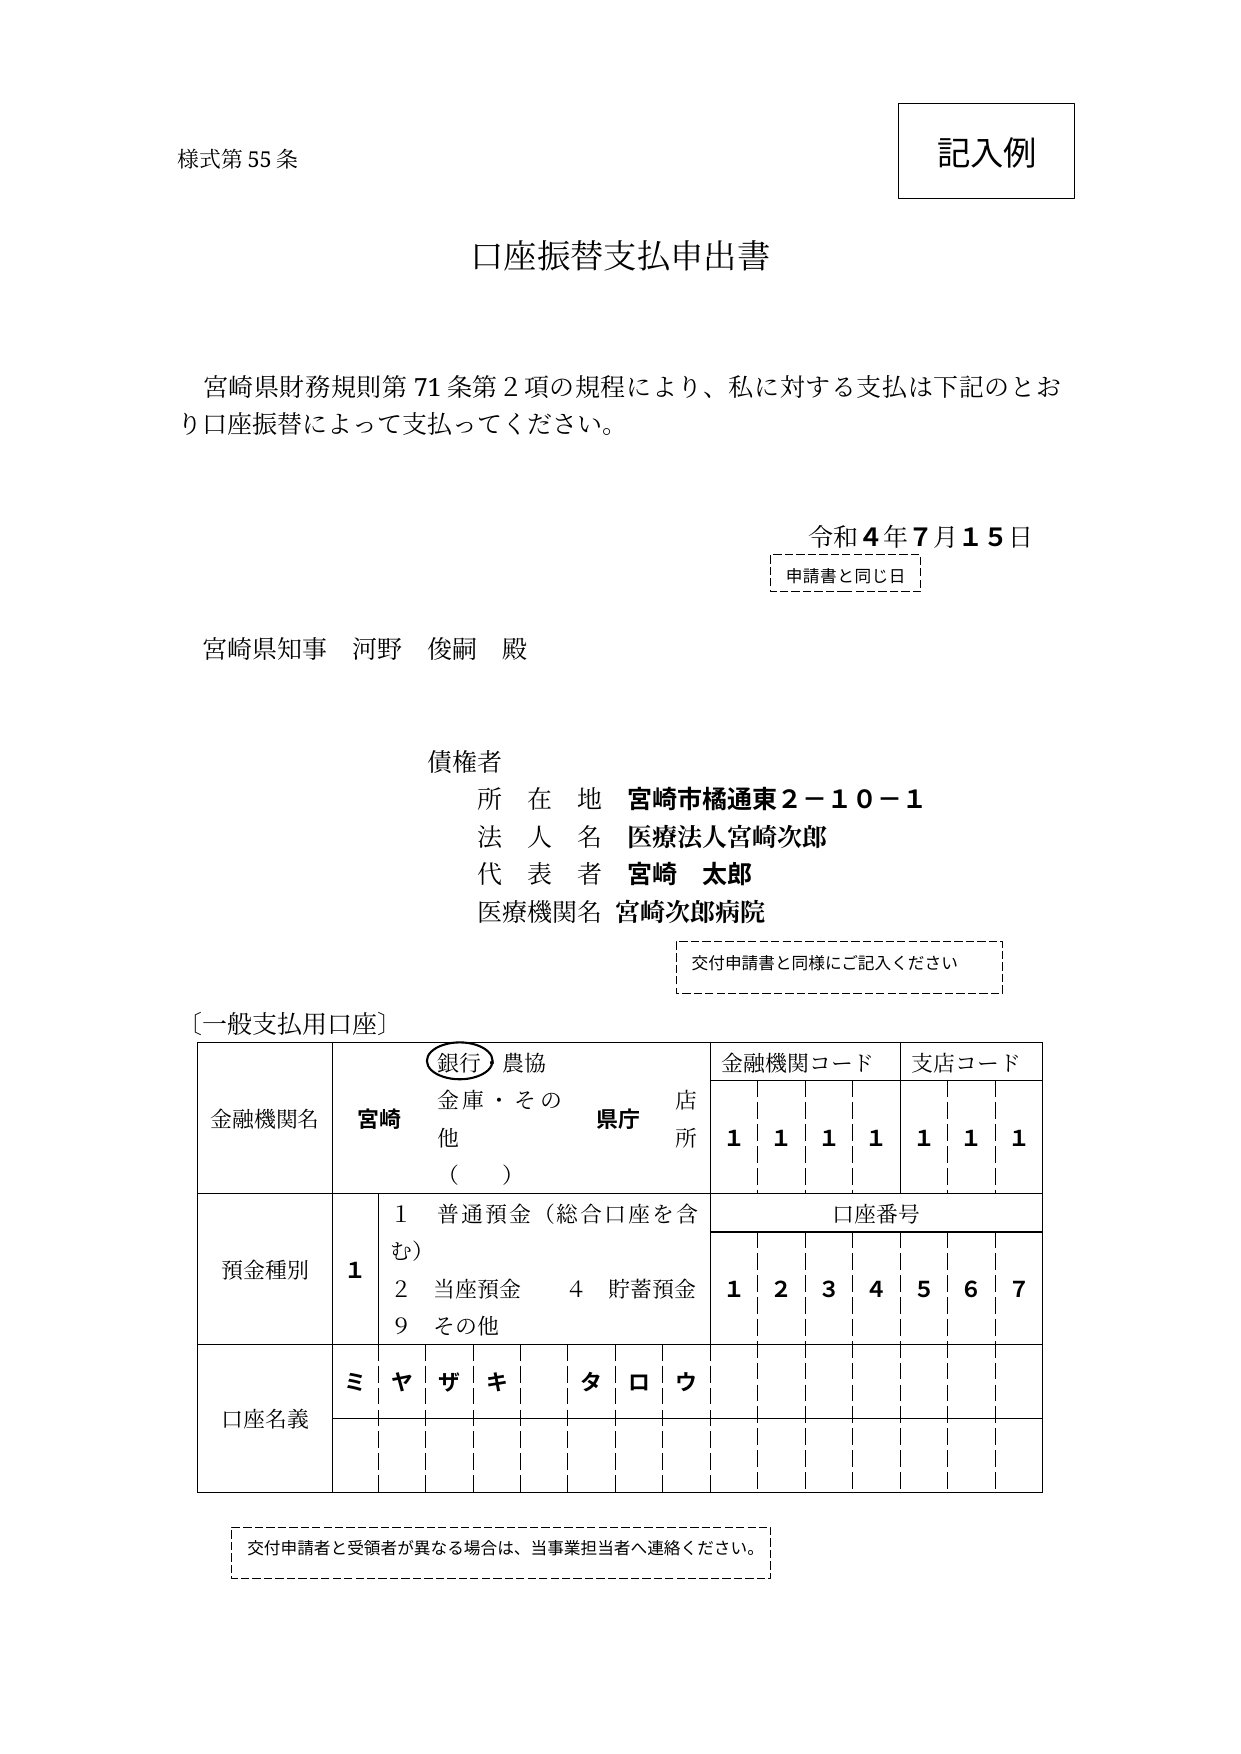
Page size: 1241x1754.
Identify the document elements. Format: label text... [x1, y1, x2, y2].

table_cell [710, 1345, 758, 1418]
table_cell [948, 1345, 995, 1418]
text 法 人 名 医療法人宮崎次郎 [177, 817, 1063, 854]
table_cell ５ [900, 1233, 948, 1344]
table_cell [426, 1419, 473, 1492]
table_header 支店コード [901, 1043, 1042, 1080]
table_cell [663, 1419, 710, 1492]
text 所 在 地 宮崎市橘通東２－１０－１ [177, 779, 1063, 817]
table_cell １ [333, 1194, 378, 1344]
table_cell [900, 1345, 948, 1418]
table_cell 預金種別 [198, 1194, 332, 1344]
table_cell [615, 1419, 663, 1492]
table_cell ２ [758, 1233, 805, 1344]
table_cell [805, 1419, 853, 1492]
table_header 金融機関コード [711, 1043, 900, 1080]
table_cell ミ [333, 1345, 379, 1418]
table_cell [995, 1419, 1042, 1492]
table_cell [568, 1419, 615, 1492]
text 〔一般支払用口座〕 [177, 1004, 1063, 1042]
table_cell タ [568, 1345, 615, 1418]
table_header 県庁 [573, 1043, 663, 1193]
table_cell [853, 1345, 900, 1418]
table_cell ザ [426, 1345, 473, 1418]
table_cell １ [948, 1081, 995, 1193]
table_cell ７ [995, 1233, 1042, 1344]
table_cell [900, 1419, 948, 1492]
text 医療機関名 宮崎次郎病院 [177, 892, 1063, 929]
text 口座振替支払申出書 [177, 217, 1063, 292]
text 宮崎県知事 河野 俊嗣 殿 [177, 629, 1063, 667]
table_cell [520, 1419, 568, 1492]
table_cell １ [711, 1233, 758, 1344]
table_cell ウ [663, 1345, 710, 1418]
table_cell １ [711, 1081, 758, 1193]
table_cell [805, 1345, 853, 1418]
table_cell [758, 1345, 805, 1418]
table_cell ロ [615, 1345, 663, 1418]
table_cell １ [805, 1081, 853, 1193]
table_cell 口座番号 [711, 1194, 1042, 1231]
table_cell ヤ [379, 1345, 426, 1418]
table_cell [379, 1419, 426, 1492]
table_cell ４ [853, 1233, 900, 1344]
table_cell １ [901, 1081, 948, 1193]
table_cell [473, 1419, 520, 1492]
table_header 宮崎 [333, 1043, 426, 1193]
table_cell [333, 1419, 379, 1492]
table_cell ３ [805, 1233, 853, 1344]
table_header 店 所 [663, 1043, 710, 1193]
table_cell [520, 1345, 568, 1418]
table_cell １ [853, 1081, 900, 1193]
table_header 銀行・農協 金庫・その他 （ ） [426, 1043, 573, 1193]
text 代 表 者 宮崎 太郎 [177, 854, 1063, 892]
text 令和４年７月１５日 [177, 517, 1063, 554]
table_cell キ [473, 1345, 520, 1418]
table_cell [948, 1419, 995, 1492]
table_header 金融機関名 [198, 1043, 332, 1193]
table_cell [710, 1419, 758, 1492]
table_cell [995, 1345, 1042, 1418]
table_cell 口座名義 [198, 1345, 332, 1492]
table_cell [758, 1419, 805, 1492]
table_cell ６ [948, 1233, 995, 1344]
text 債権者 [177, 742, 1063, 779]
table_cell １ 普通預金（総合口座を含む） ２ 当座預金 ４ 貯蓄預金 ９ その他 [379, 1194, 710, 1344]
table_cell [853, 1419, 900, 1492]
table_cell １ [995, 1081, 1042, 1193]
text 宮崎県財務規則第71条第２項の規程により、私に対する支払は下記のとおり口座振替によって支払ってください。 [177, 367, 1063, 442]
table_cell １ [758, 1081, 805, 1193]
